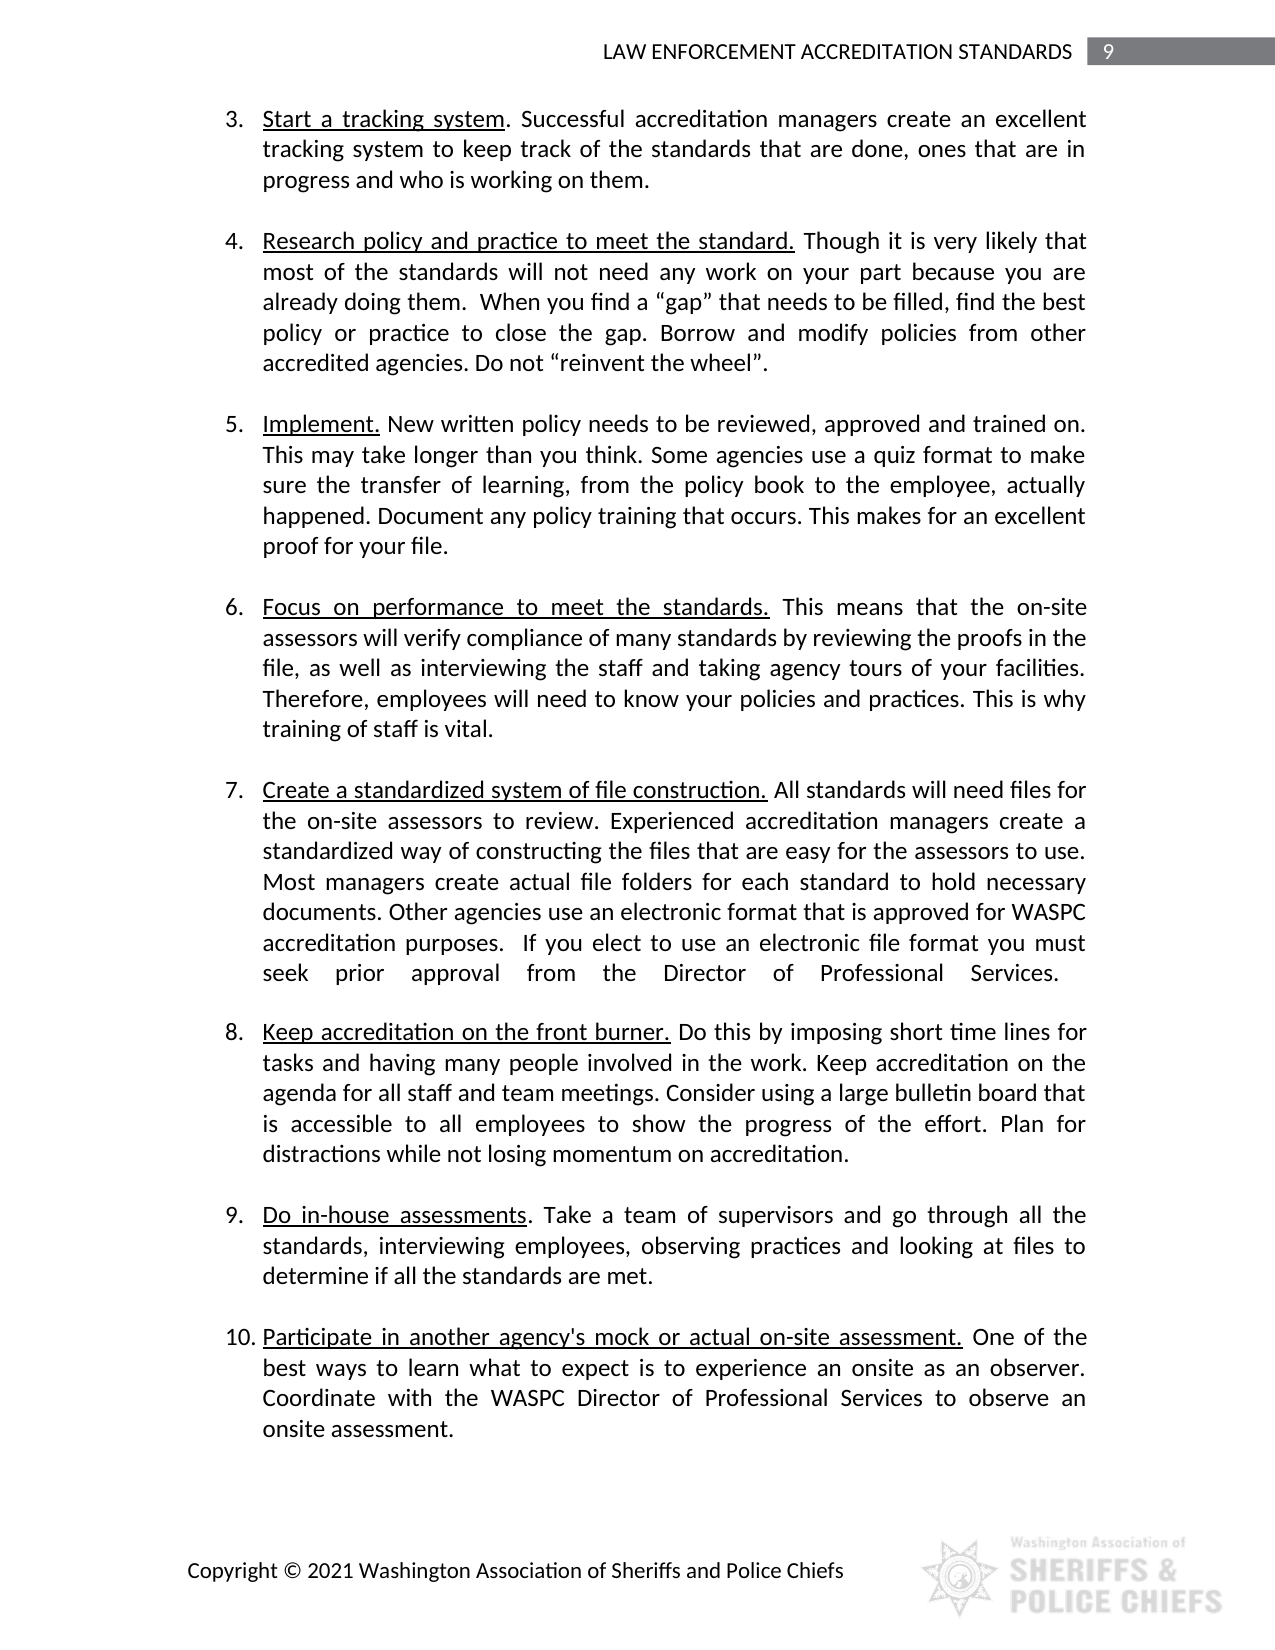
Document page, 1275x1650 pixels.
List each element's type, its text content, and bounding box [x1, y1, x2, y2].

list Research policy and practice to meet the standard. Though it is very likely that most of the standards will not need any work on your part because you are already doing them. When you find a “gap” that needs to be filled, find the best policy or practice to close the gap. Borrow and modify policies from other accredited agencies. Do not “reinvent the wheel”. [225, 225, 1087, 378]
list Create a standardized system of file construction. All standards will need files for the on-site assessors to review. Experienced accreditation managers create a standardized way of constructing the files that are easy for the assessors to use. Most managers create actual file folders for each standard to hold necessary documents. Other agencies use an electronic format that is approved for WASPC accreditation purposes. If you elect to use an electronic file format you must seek prior approval from the Director of Professional Services. [225, 774, 1087, 1016]
list Focus on performance to meet the standards. This means that the on-site assessors will verify compliance of many standards by reviewing the proofs in the file, as well as interviewing the staff and taking agency tours of your facilities. Therefore, employees will need to know your policies and practices. This is why training of staff is vital. [225, 591, 1087, 744]
list Participate in another agency's mock or actual on-site assessment. One of the best ways to learn what to expect is to experience an onsite as an observer. Coordinate with the WASPC Director of Professional Services to observe an onsite assessment. [225, 1321, 1087, 1443]
list Do in-house assessments. Take a team of supervisors and go through all the standards, interviewing employees, observing practices and looking at files to determine if all the standards are met. [225, 1199, 1087, 1291]
list Start a tracking system. Successful accreditation managers create an excellent tracking system to keep track of the standards that are done, ones that are in progress and who is working on them. [225, 103, 1087, 194]
list Keep accreditation on the front burner. Do this by imposing short time lines for tasks and having many people involved in the work. Keep accreditation on the agenda for all staff and team meetings. Consider using a large bulletin board that is accessible to all employees to show the progress of the effort. Plan for distractions while not losing momentum on accreditation. [225, 1016, 1087, 1169]
list Implement. New written policy needs to be reviewed, approved and trained on. This may take longer than you think. Some agencies use a quiz format to make sure the transfer of learning, from the policy book to the employee, actually happened. Document any policy training that occurs. This makes for an excellent proof for your file. [225, 408, 1087, 561]
